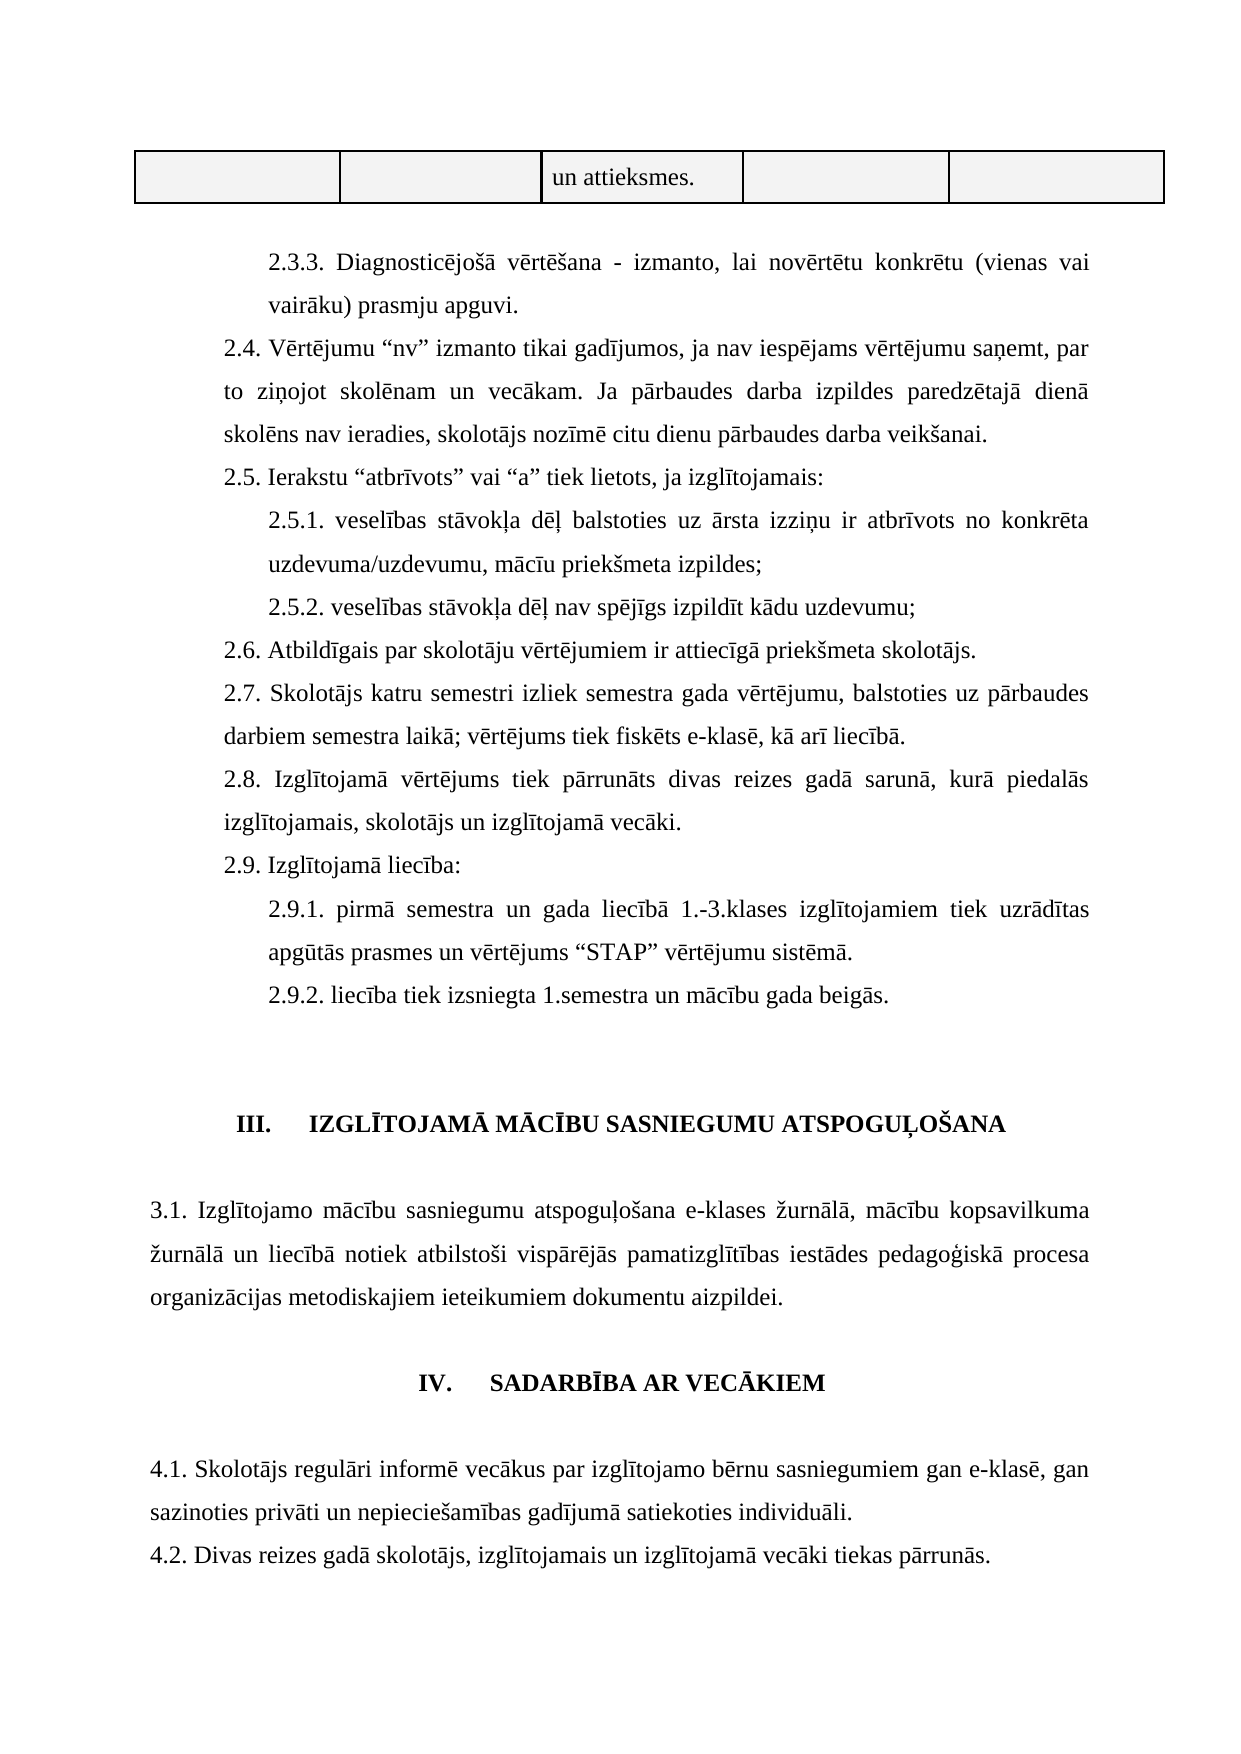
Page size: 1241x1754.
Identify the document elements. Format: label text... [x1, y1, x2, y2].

text 2.5.1. veselības stāvokļa dēļ balstoties uz ārsta izziņu ir atbrīvots no konkrēta uzdevuma/uzdevumu, mācīu priekšmeta izpildes; [268, 506, 1090, 577]
text 2.5.2. veselības stāvokļa dēļ nav spējīgs izpildīt kādu uzdevumu; [268, 592, 1090, 621]
list SADARBĪBA AR VECĀKIEM [187, 1368, 1090, 1397]
text 3.1. Izglītojamo mācību sasniegumu atspoguļošana e-klases žurnālā, mācību kopsavilkuma žurnālā un liecībā notiek atbilstoši vispārējās pamatizglītības iestādes pedagoģiskā procesa organizācijas metodiskajiem ieteikumiem dokumentu aizpildei. [150, 1196, 1090, 1311]
text 2.8. Izglītojamā vērtējums tiek pārrunāts divas reizes gadā sarunā, kurā piedalās izglītojamais, skolotājs un izglītojamā vecāki. [224, 764, 1090, 836]
text 2.7. Skolotājs katru semestri izliek semestra gada vērtējumu, balstoties uz pārbaudes darbiem semestra laikā; vērtējums tiek fiskēts e-klasē, kā arī liecībā. [224, 678, 1090, 750]
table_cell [341, 152, 540, 202]
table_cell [136, 152, 339, 202]
text 2.3.3. Diagnosticējošā vērtēšana - izmanto, lai novērtētu konkrētu (vienas vai vairāku) prasmju apguvi. [268, 204, 1090, 319]
text 4.1. Skolotājs regulāri informē vecākus par izglītojamo bērnu sasniegumiem gan e-klasē, gan sazinoties privāti un nepieciešamības gadījumā satiekoties individuāli. [150, 1454, 1090, 1526]
text 2.9. Izglītojamā liecība: [224, 851, 1090, 879]
text 2.6. Atbildīgais par skolotāju vērtējumiem ir attiecīgā priekšmeta skolotājs. [224, 635, 1090, 664]
text 2.4. Vērtējumu “nv” izmanto tikai gadījumos, ja nav iespējams vērtējumu saņemt, par to ziņojot skolēnam un vecākam. Ja pārbaudes darba izpildes paredzētajā dienā skolēns nav ieradies, skolotājs nozīmē citu dienu pārbaudes darba veikšanai. [224, 333, 1090, 448]
text 2.5. Ierakstu “atbrīvots” vai “a” tiek lietots, ja izglītojamais: [224, 462, 1090, 491]
text 2.9.1. pirmā semestra un gada liecībā 1.-3.klases izglītojamiem tiek uzrādītas apgūtās prasmes un vērtējums “STAP” vērtējumu sistēmā. [268, 894, 1090, 966]
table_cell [744, 152, 948, 202]
text 4.2. Divas reizes gadā skolotājs, izglītojamais un izglītojamā vecāki tiekas pārrunās. [150, 1541, 1090, 1569]
text 2.9.2. liecība tiek izsniegta 1.semestra un mācību gada beigās. [268, 980, 1090, 1009]
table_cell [543, 152, 742, 202]
list IZGLĪTOJAMĀ MĀCĪBU SASNIEGUMU ATSPOGUĻOŠANA [187, 1109, 1090, 1138]
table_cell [950, 152, 1163, 202]
